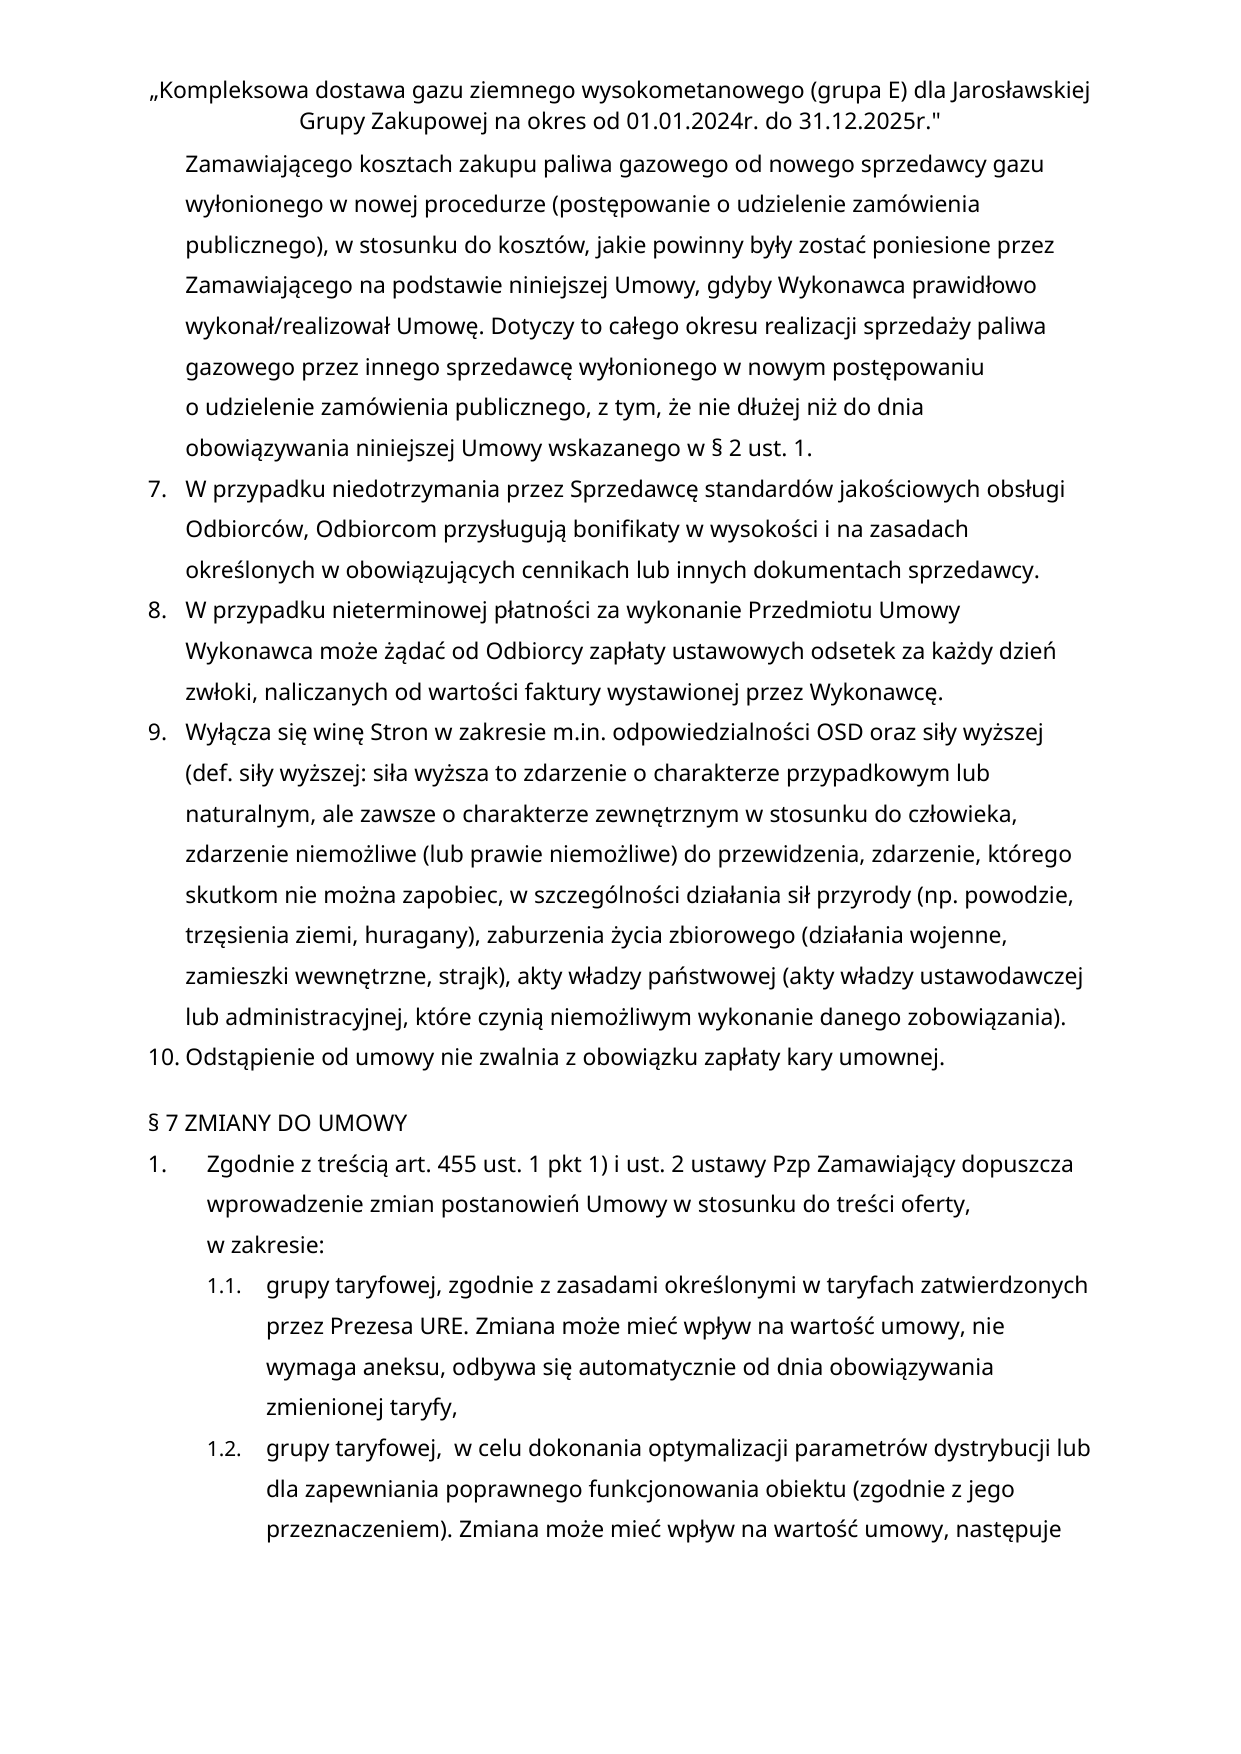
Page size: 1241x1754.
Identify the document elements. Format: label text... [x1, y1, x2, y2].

subtitle § 7 ZMIANY DO UMOWY [148, 1107, 1093, 1138]
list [148, 148, 1093, 463]
list grupy taryfowej, zgodnie z zasadami określonymi w taryfach zatwierdzonych przez Prezesa URE. Zmiana może mieć wpływ na wartość umowy, nie wymaga aneksu, odbywa się automatycznie od dnia obowiązywania zmienionej taryfy, [207, 1269, 1093, 1423]
list Odstąpienie od umowy nie zwalnia z obowiązku zapłaty kary umownej. [148, 1041, 1093, 1073]
list W przypadku niedotrzymania przez Sprzedawcę standardów jakościowych obsługi Odbiorców, Odbiorcom przysługują bonifikaty w wysokości i na zasadach określonych w obowiązujących cennikach lub innych dokumentach sprzedawcy. [148, 473, 1093, 585]
list Wyłącza się winę Stron w zakresie m.in. odpowiedzialności OSD oraz siły wyższej (def. siły wyższej: siła wyższa to zdarzenie o charakterze przypadkowym lub naturalnym, ale zawsze o charakterze zewnętrznym w stosunku do człowieka, zdarzenie niemożliwe (lub prawie niemożliwe) do przewidzenia, zdarzenie, którego skutkom nie można zapobiec, w szczególności działania sił przyrody (np. powodzie, trzęsienia ziemi, huragany), zaburzenia życia zbiorowego (działania wojenne, zamieszki wewnętrzne, strajk), akty władzy państwowej (akty władzy ustawodawczej lub administracyjnej, które czynią niemożliwym wykonanie danego zobowiązania). [148, 716, 1093, 1032]
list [207, 1432, 1093, 1544]
list W przypadku nieterminowej płatności za wykonanie Przedmiotu Umowy Wykonawca może żądać od Odbiorcy zapłaty ustawowych odsetek za każdy dzień zwłoki, naliczanych od wartości faktury wystawionej przez Wykonawcę. [148, 594, 1093, 707]
list Zgodnie z treścią art. 455 ust. 1 pkt 1) i ust. 2 ustawy Pzp Zamawiający dopuszcza wprowadzenie zmian postanowień Umowy w stosunku do treści oferty, w zakresie: [148, 1148, 1093, 1260]
